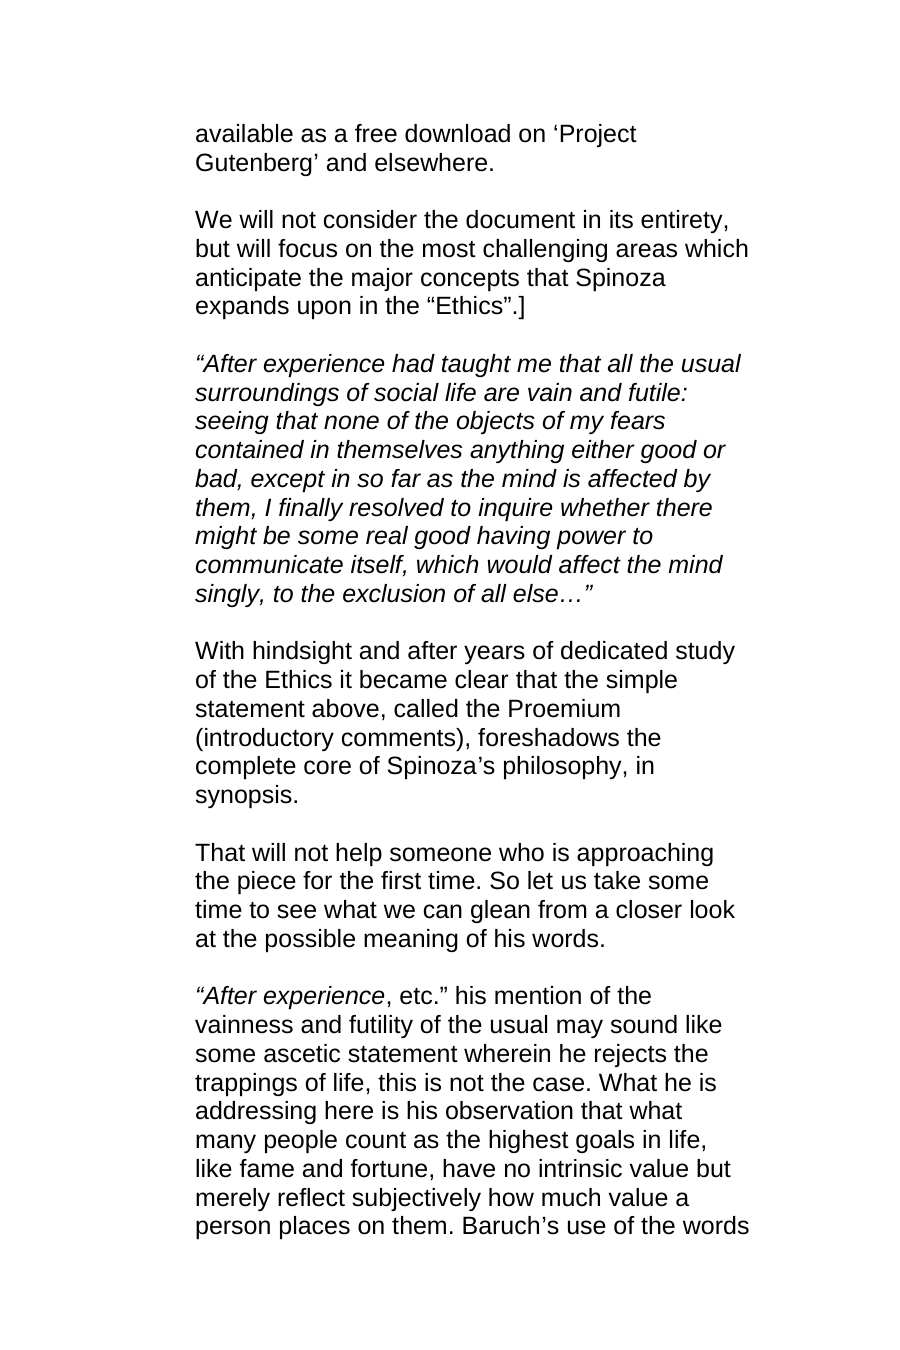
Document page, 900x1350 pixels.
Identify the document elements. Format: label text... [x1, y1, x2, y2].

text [195, 119, 750, 176]
text “After experience had taught me that all the usual surroundings of social life are vain and futile: seeing that none of the objects of my fears contained in themselves anything either good or bad, except in so far as the mind is affected by them, I finally resolved to inquire whether there might be some real good having power to communicate itself, which would affect the mind singly, to the exclusion of all else…” [195, 349, 750, 607]
text That will not help someone who is approaching the piece for the first time. So let us take some time to see what we can glean from a closer look at the possible meaning of his words. [195, 837, 750, 952]
text With hindsight and after years of dedicated study of the Ethics it became clear that the simple statement above, called the Proemium (introductory comments), foreshadows the complete core of Spinoza’s philosophy, in synopsis. [195, 636, 750, 809]
text We will not consider the document in its entirety, but will focus on the most challenging areas which anticipate the major concepts that Spinoza expands upon in the “Ethics”.] [195, 205, 750, 320]
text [195, 981, 750, 1240]
